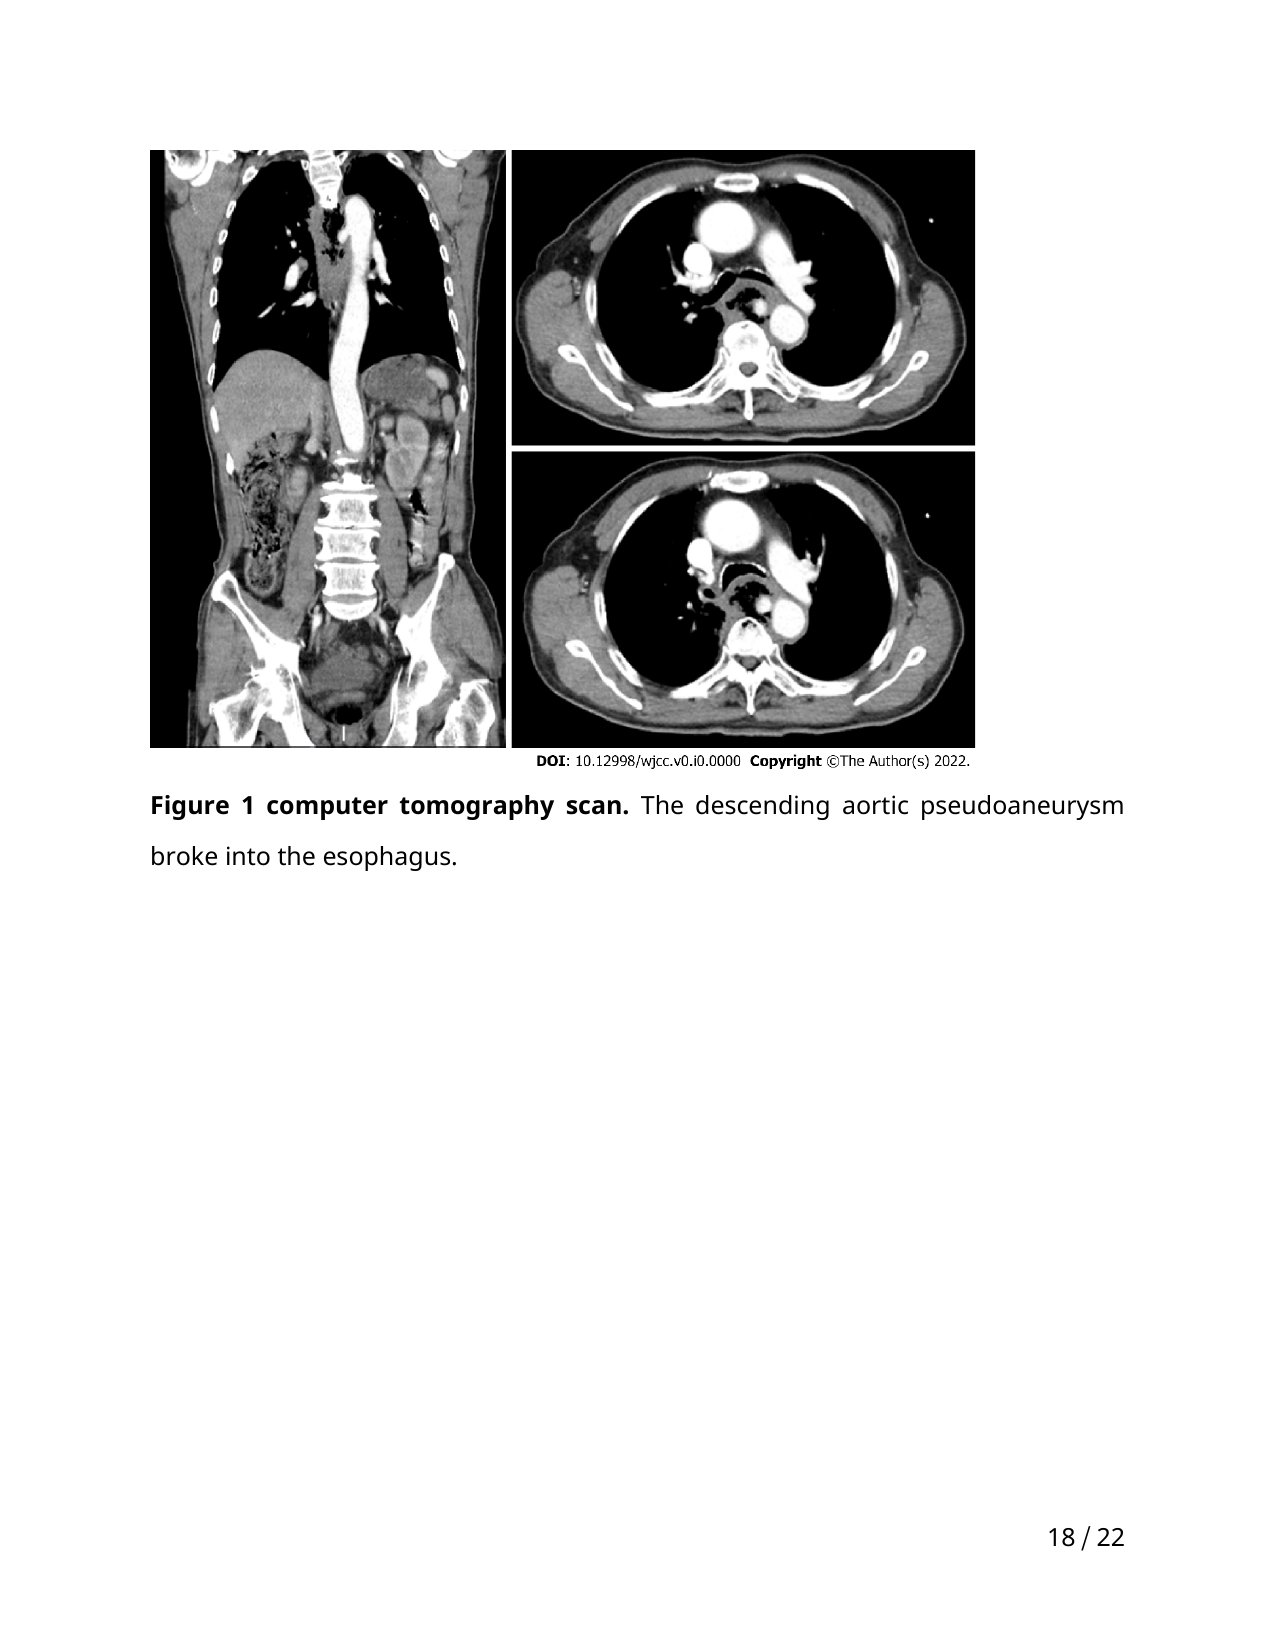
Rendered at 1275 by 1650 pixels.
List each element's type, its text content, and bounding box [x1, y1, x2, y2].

picture [150, 150, 976, 774]
text Figure 1 computer tomography scan. The descending aortic pseudoaneurysm broke into the esophagus. [150, 788, 1125, 873]
